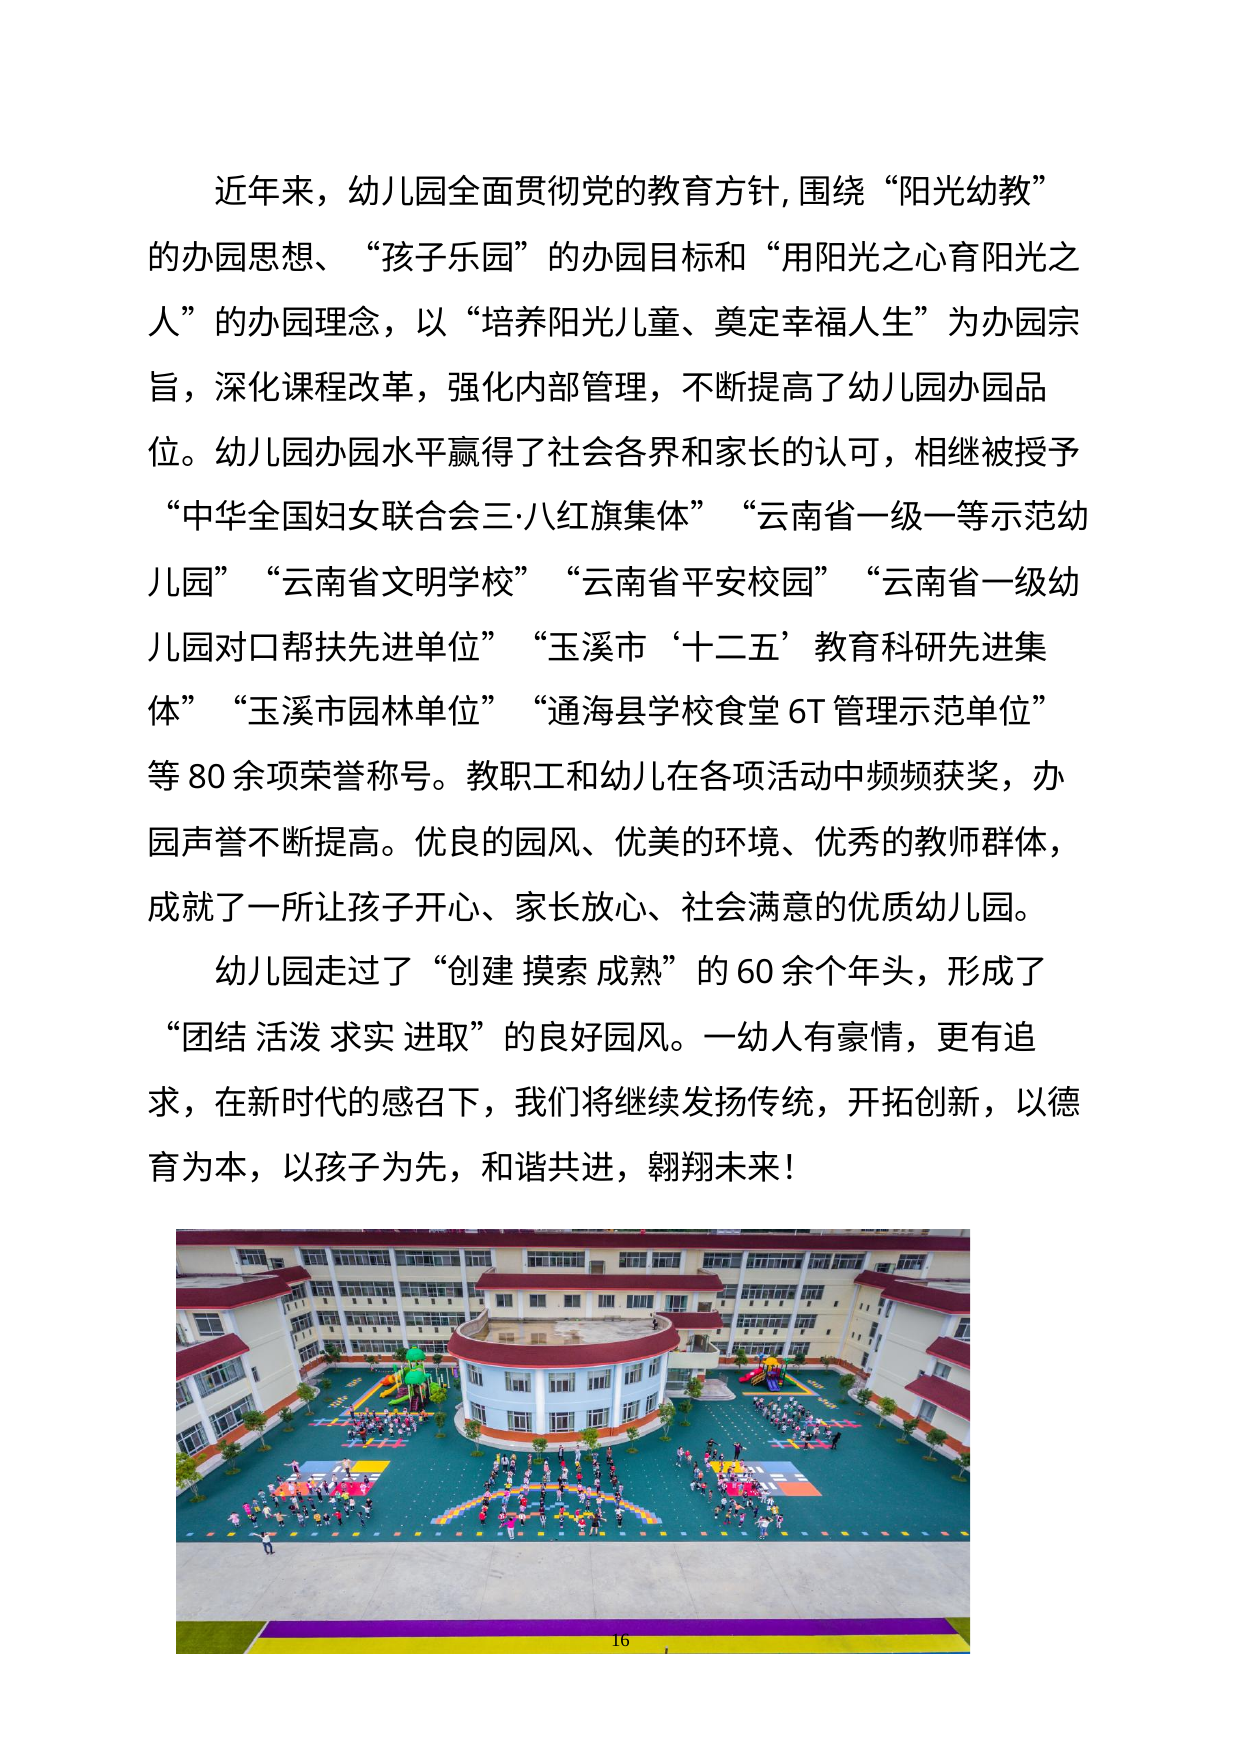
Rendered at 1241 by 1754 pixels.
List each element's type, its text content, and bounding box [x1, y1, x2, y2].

text 幼儿园走过了“创建 摸索 成熟”的60余个年头，形成了“团结 活泼 求实 进取”的良好园风。一幼人有豪情，更有追求，在新时代的感召下，我们将继续发扬传统，开拓创新，以德育为本，以孩子为先，和谐共进，翱翔未来！ [148, 937, 1092, 1197]
picture [176, 1229, 971, 1654]
text 近年来，幼儿园全面贯彻党的教育方针, 围绕“阳光幼教”的办园思想、“孩子乐园”的办园目标和“用阳光之心育阳光之人”的办园理念，以“培养阳光儿童、奠定幸福人生”为办园宗旨，深化课程改革，强化内部管理，不断提高了幼儿园办园品位。幼儿园办园水平赢得了社会各界和家长的认可，相继被授予“中华全国妇女联合会三·八红旗集体”“云南省一级一等示范幼儿园”“云南省文明学校”“云南省平安校园”“云南省一级幼儿园对口帮扶先进单位”“玉溪市‘十二五’教育科研先进集体”“玉溪市园林单位”“通海县学校食堂6T管理示范单位”等80余项荣誉称号。教职工和幼儿在各项活动中频频获奖，办园声誉不断提高。优良的园风、优美的环境、优秀的教师群体，成就了一所让孩子开心、家长放心、社会满意的优质幼儿园。 [148, 157, 1092, 937]
